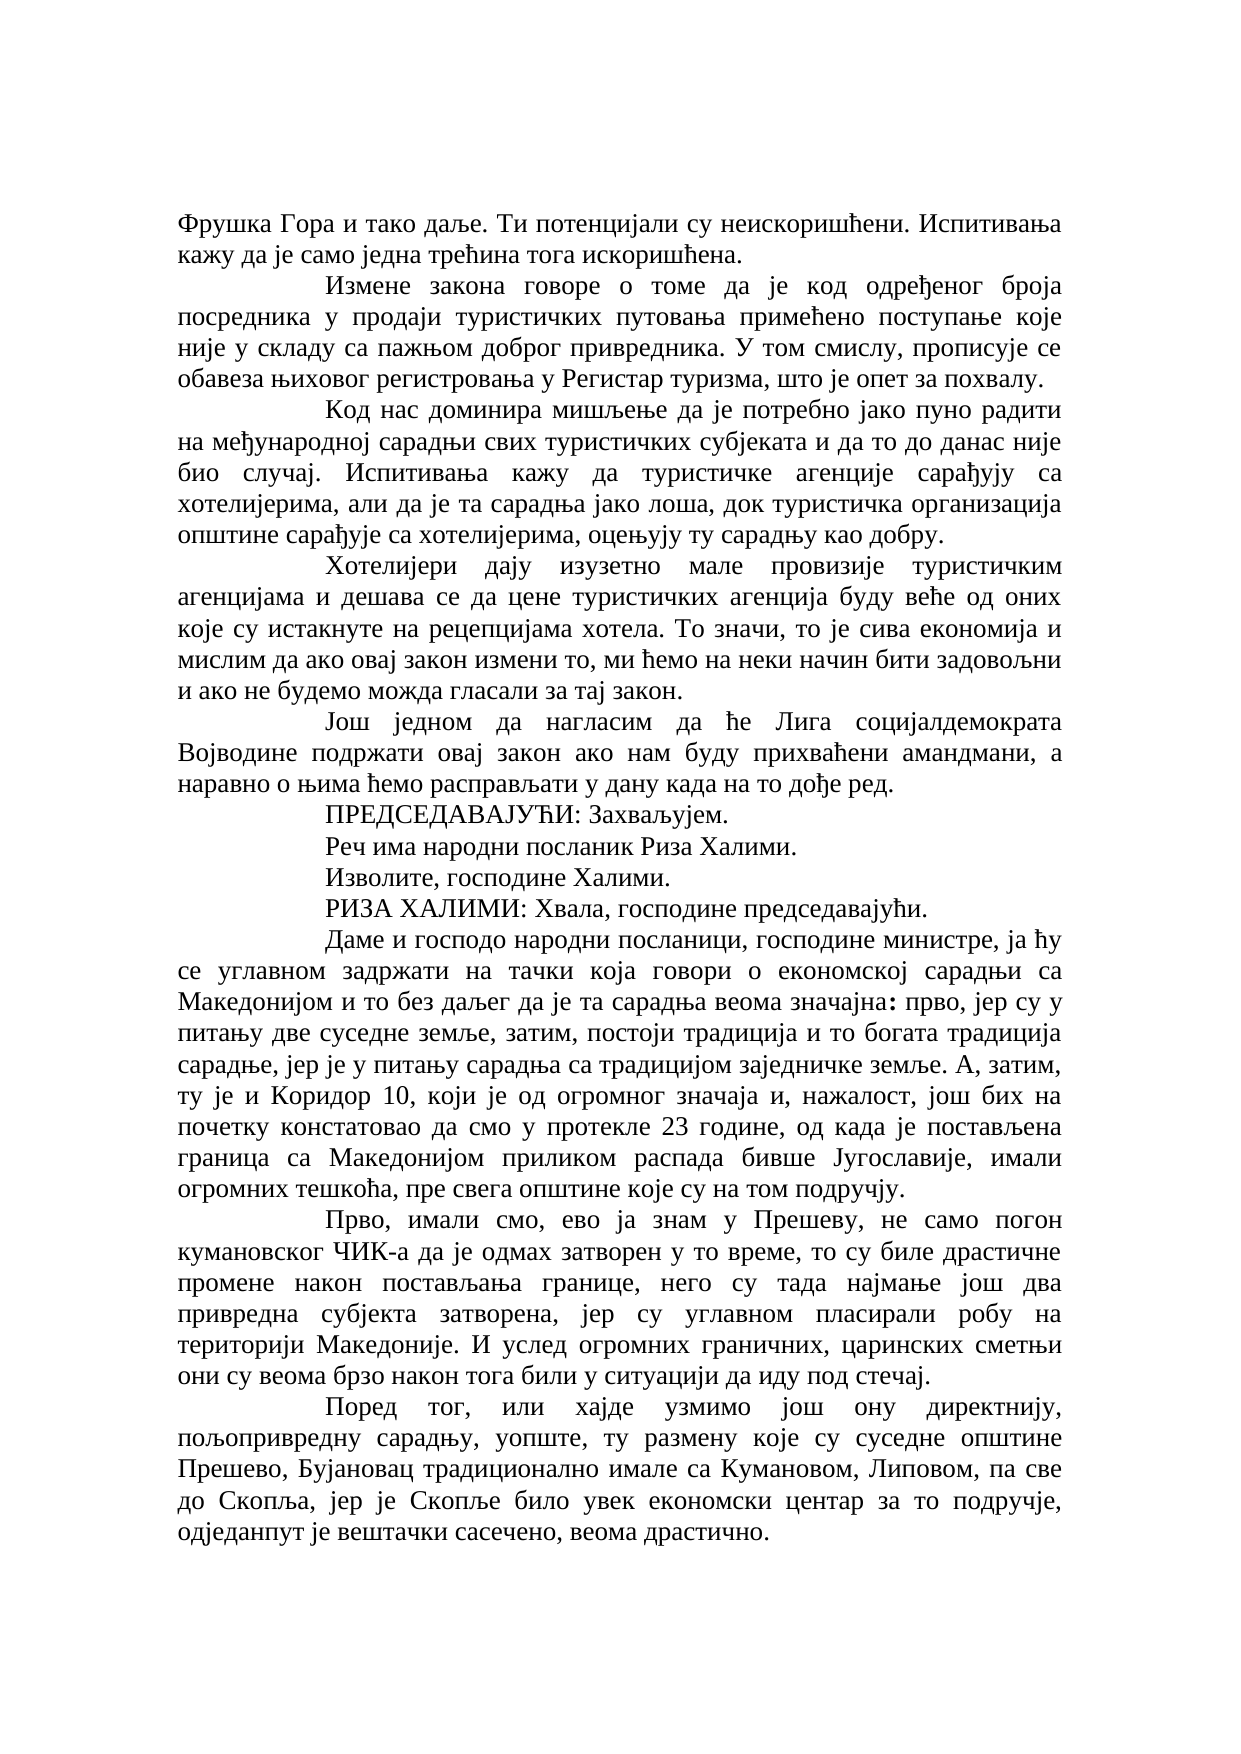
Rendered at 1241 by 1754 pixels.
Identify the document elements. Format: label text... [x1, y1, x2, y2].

text Код нас доминира мишљење да је потребно јако пуно радити на међународној сарадњи свих туристичких субјеката и да то до данас није био случај. Испитивања кажу да туристичке агенције сарађују са хотелијерима, али да је та сарадња јако лоша, док туристичка организација општине сарађује са хотелијерима, оцењују ту сарадњу као добру. [177, 394, 1063, 549]
text Даме и господо народни посланици, господине министре, ја ћу се углавном задржати на тачки која говори о економској сарадњи са Македонијом и то без даљег да је та сарадња веома значајна: прво, јер су у питању две суседне земље, затим, постоји традиција и то богата традиција сарадње, јер је у питању сарадња са традицијом заједничке земље. А, затим, ту је и Коридор 10, који је од огромног значаја и, нажалост, још бих на почетку констатовао да смо у протекле 23 године, од када је постављена граница са Македонијом приликом распада бивше Југославије, имали огромних тешкоћа, пре свега општине које су на том подручју. [177, 923, 1063, 1203]
text Још једном да нагласим да ће Лига социјалдемократа Војводине подржати овај закон ако нам буду прихваћени амандмани, а наравно о њима ћемо расправљати у дану када на то дође ред. [177, 705, 1063, 798]
text Измене закона говоре о томе да је код одређеног броја посредника у продаји туристичких путовања примећено поступање које није у складу са пажњом доброг привредника. У том смислу, прописује се обавеза њиховог регистровања у Регистар туризма, што је опет за похвалу. [177, 269, 1063, 394]
text Изволите, господине Халими. [177, 861, 1063, 892]
text Прво, имали смо, ево ја знам у Прешеву, не само погон кумановског ЧИК-а да је одмах затворен у то време, то су биле драстичне промене након постављања границе, него су тада најмање још два привредна субјекта затворена, јер су углавном пласирали робу на територији Македоније. И услед огромних граничних, царинских сметњи они су веома брзо након тога били у ситуацији да иду под стечај. [177, 1203, 1063, 1390]
text ПРЕДСЕДАВАЈУЋИ: Захваљујем. [177, 798, 1063, 830]
text Реч има народни посланик Риза Халими. [177, 830, 1063, 861]
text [177, 207, 1063, 269]
text Поред тог, или хајде узмимо још ону директнију, пољопривредну сарадњу, уопште, ту размену које су суседне општине Прешево, Бујановац традиционално имале са Кумановом, Липовом, па све до Скопља, јер је Скопље било увек економски центар за то подручје, одједанпут је вештачки сасечено, веома драстично. [177, 1390, 1063, 1546]
text Хотелијери дају изузетно мале провизије туристичким агенцијама и дешава се да цене туристичких агенција буду веће од оних које су истакнуте на рецепцијама хотела. То значи, то је сива економија и мислим да ако овај закон измени то, ми ћемо на неки начин бити задовољни и ако не будемо можда гласали за тај закон. [177, 549, 1063, 705]
text РИЗА ХАЛИМИ: Хвала, господине председавајући. [177, 892, 1063, 923]
